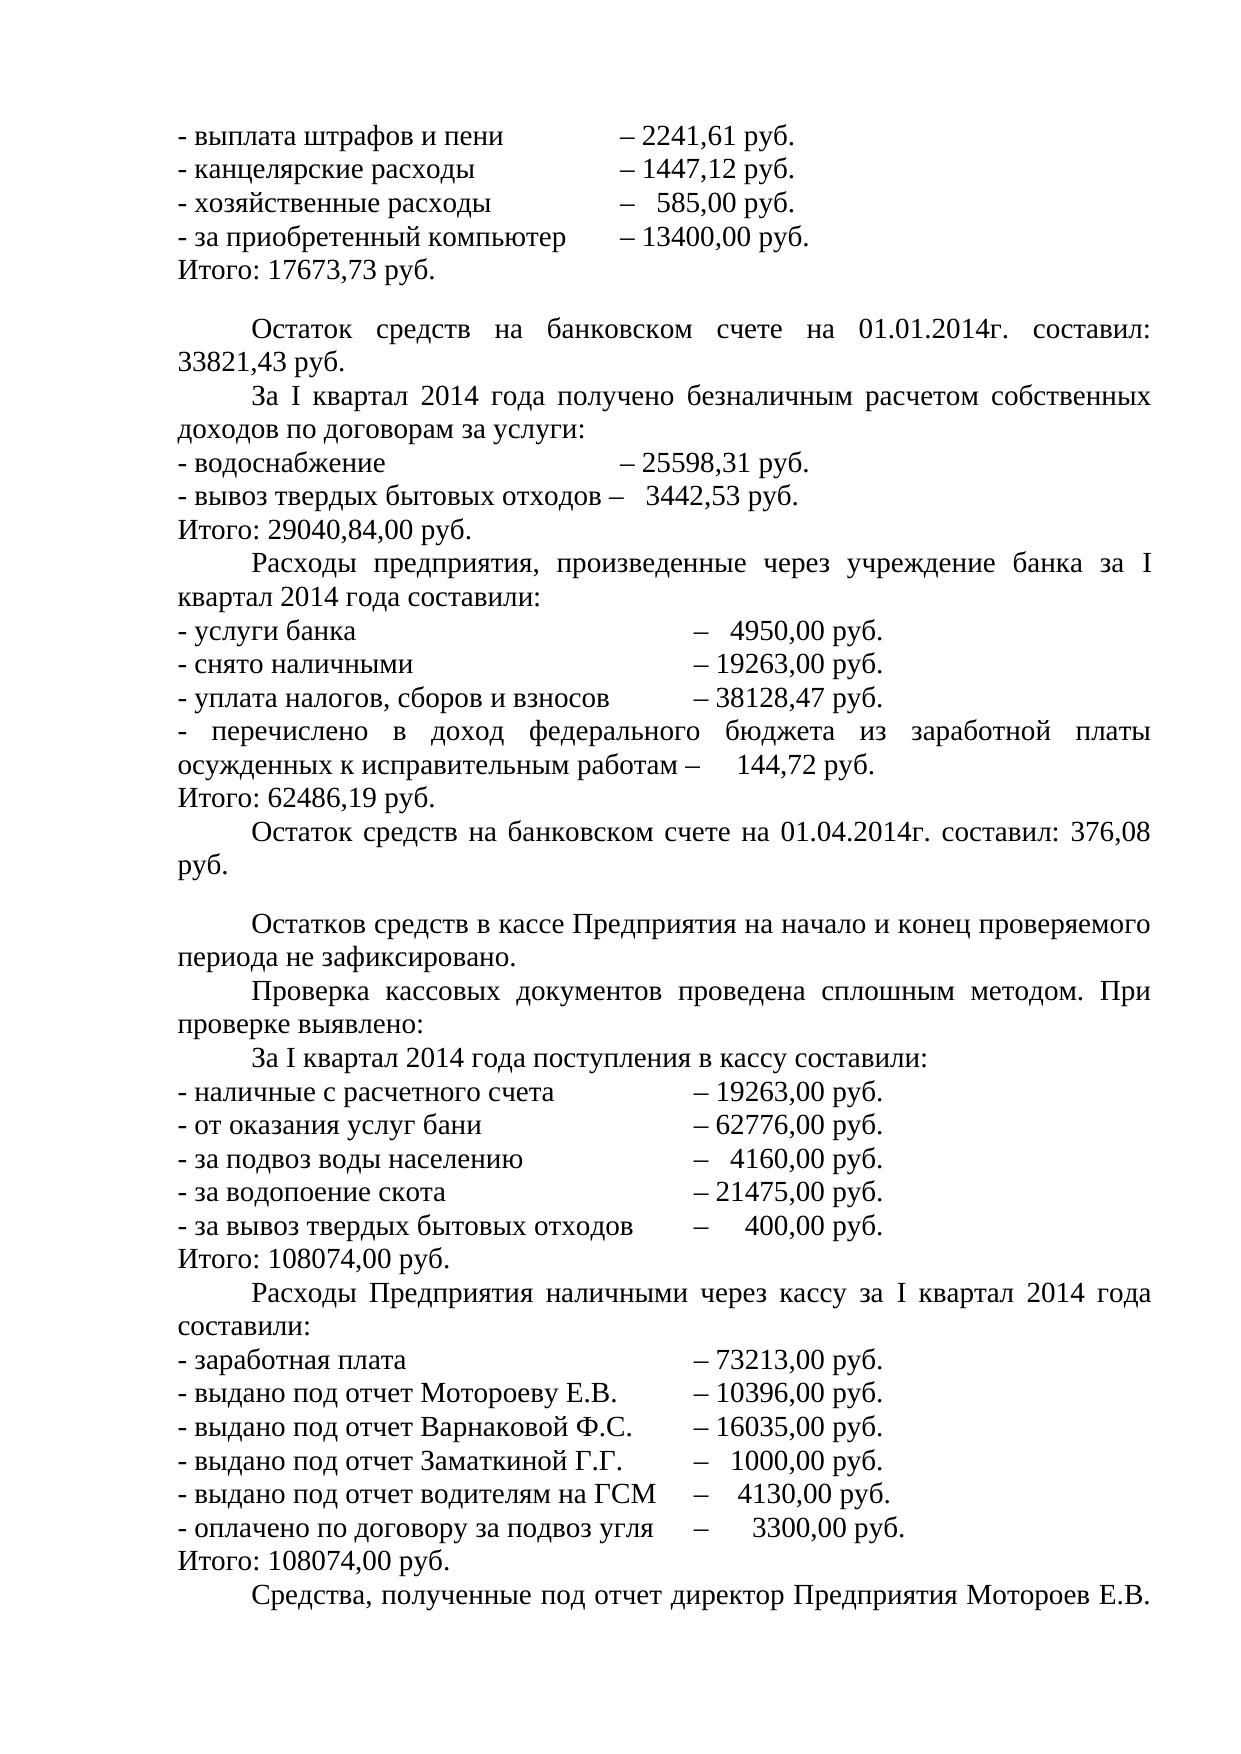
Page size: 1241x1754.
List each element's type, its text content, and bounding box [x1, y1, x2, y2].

text Итого: 62486,19 руб. [177, 780, 1152, 814]
text - наличные с расчетного счета – 19263,00 руб. [177, 1074, 1152, 1107]
text Итого: 108074,00 руб. [177, 1241, 1152, 1275]
text - за приобретенный компьютер – 13400,00 руб. [177, 219, 1152, 252]
text Итого: 29040,84,00 руб. [177, 512, 1152, 546]
text - выдано под отчет водителям на ГСМ – 4130,00 руб. [177, 1476, 1152, 1510]
text - за вывоз твердых бытовых отходов – 400,00 руб. [177, 1208, 1152, 1241]
text - заработная плата – 73213,00 руб. [177, 1342, 1152, 1376]
text - водоснабжение – 25598,31 руб. [177, 445, 1152, 478]
text - выплата штрафов и пени – 2241,61 руб. [177, 118, 1152, 152]
text - вывоз твердых бытовых отходов – 3442,53 руб. [177, 478, 1152, 512]
text Остатков средств в кассе Предприятия на начало и конец проверяемого периода не зафиксировано. [177, 906, 1152, 973]
text - выдано под отчет Мотороеву Е.В. – 10396,00 руб. [177, 1376, 1152, 1409]
text Расходы Предприятия наличными через кассу за I квартал 2014 года составили: [177, 1275, 1152, 1342]
text - оплачено по договору за подвоз угля – 3300,00 руб. [177, 1510, 1152, 1543]
text - выдано под отчет Заматкиной Г.Г. – 1000,00 руб. [177, 1443, 1152, 1476]
text - перечислено в доход федерального бюджета из заработной платы осужденных к исправительным работам – 144,72 руб. [177, 713, 1152, 780]
text - от оказания услуг бани – 62776,00 руб. [177, 1107, 1152, 1141]
text - выдано под отчет Варнаковой Ф.С. – 16035,00 руб. [177, 1409, 1152, 1443]
text - за подвоз воды населению – 4160,00 руб. [177, 1141, 1152, 1174]
text - за водопоение скота – 21475,00 руб. [177, 1174, 1152, 1208]
text За I квартал 2014 года поступления в кассу составили: [177, 1040, 1152, 1074]
text Остаток средств на банковском счете на 01.04.2014г. составил: 376,08 руб. [177, 814, 1152, 881]
text - снято наличными – 19263,00 руб. [177, 646, 1152, 680]
text - уплата налогов, сборов и взносов – 38128,47 руб. [177, 680, 1152, 713]
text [177, 1577, 1152, 1610]
text Проверка кассовых документов проведена сплошным методом. При проверке выявлено: [177, 973, 1152, 1040]
text За I квартал 2014 года получено безналичным расчетом собственных доходов по договорам за услуги: [177, 378, 1152, 445]
text Остаток средств на банковском счете на 01.01.2014г. составил: 33821,43 руб. [177, 311, 1152, 378]
text - хозяйственные расходы – 585,00 руб. [177, 185, 1152, 219]
text - канцелярские расходы – 1447,12 руб. [177, 152, 1152, 185]
text Итого: 17673,73 руб. [177, 252, 1152, 286]
text Расходы предприятия, произведенные через учреждение банка за I квартал 2014 года составили: [177, 546, 1152, 613]
text - услуги банка – 4950,00 руб. [177, 613, 1152, 646]
text Итого: 108074,00 руб. [177, 1543, 1152, 1577]
